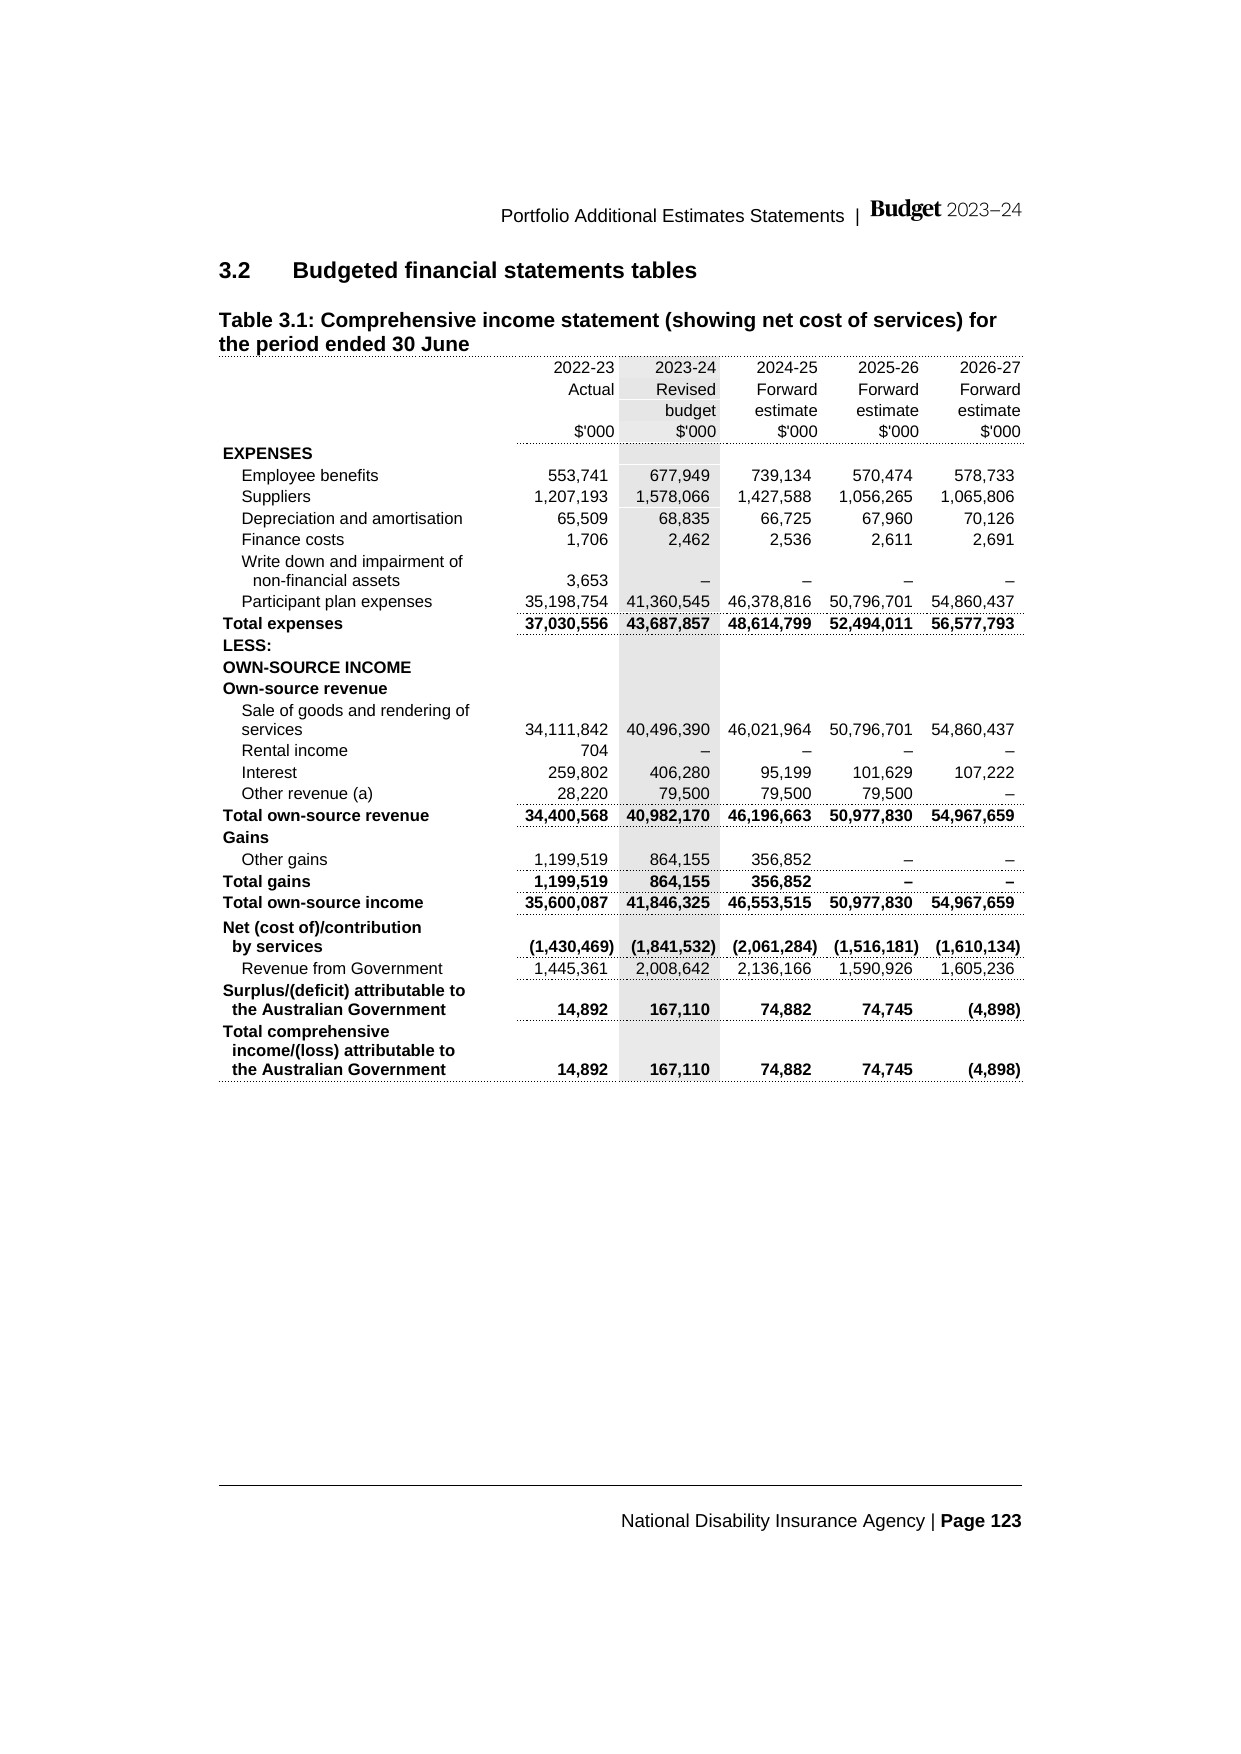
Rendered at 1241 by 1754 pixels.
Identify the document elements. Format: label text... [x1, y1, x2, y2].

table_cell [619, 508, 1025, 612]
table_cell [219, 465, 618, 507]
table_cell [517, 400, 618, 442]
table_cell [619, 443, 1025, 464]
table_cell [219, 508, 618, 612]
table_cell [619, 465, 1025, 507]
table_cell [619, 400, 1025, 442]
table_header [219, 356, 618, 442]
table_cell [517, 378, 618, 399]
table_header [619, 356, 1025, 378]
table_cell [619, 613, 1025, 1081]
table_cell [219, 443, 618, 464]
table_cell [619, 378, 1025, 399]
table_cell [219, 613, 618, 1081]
subtitle Table 3.1: Comprehensive income statement (showing net cost of services) for the period ended 30 June [218, 308, 1022, 356]
subtitle 3.2 Budgeted financial statements tables [218, 257, 1022, 283]
picture [870, 197, 1022, 223]
